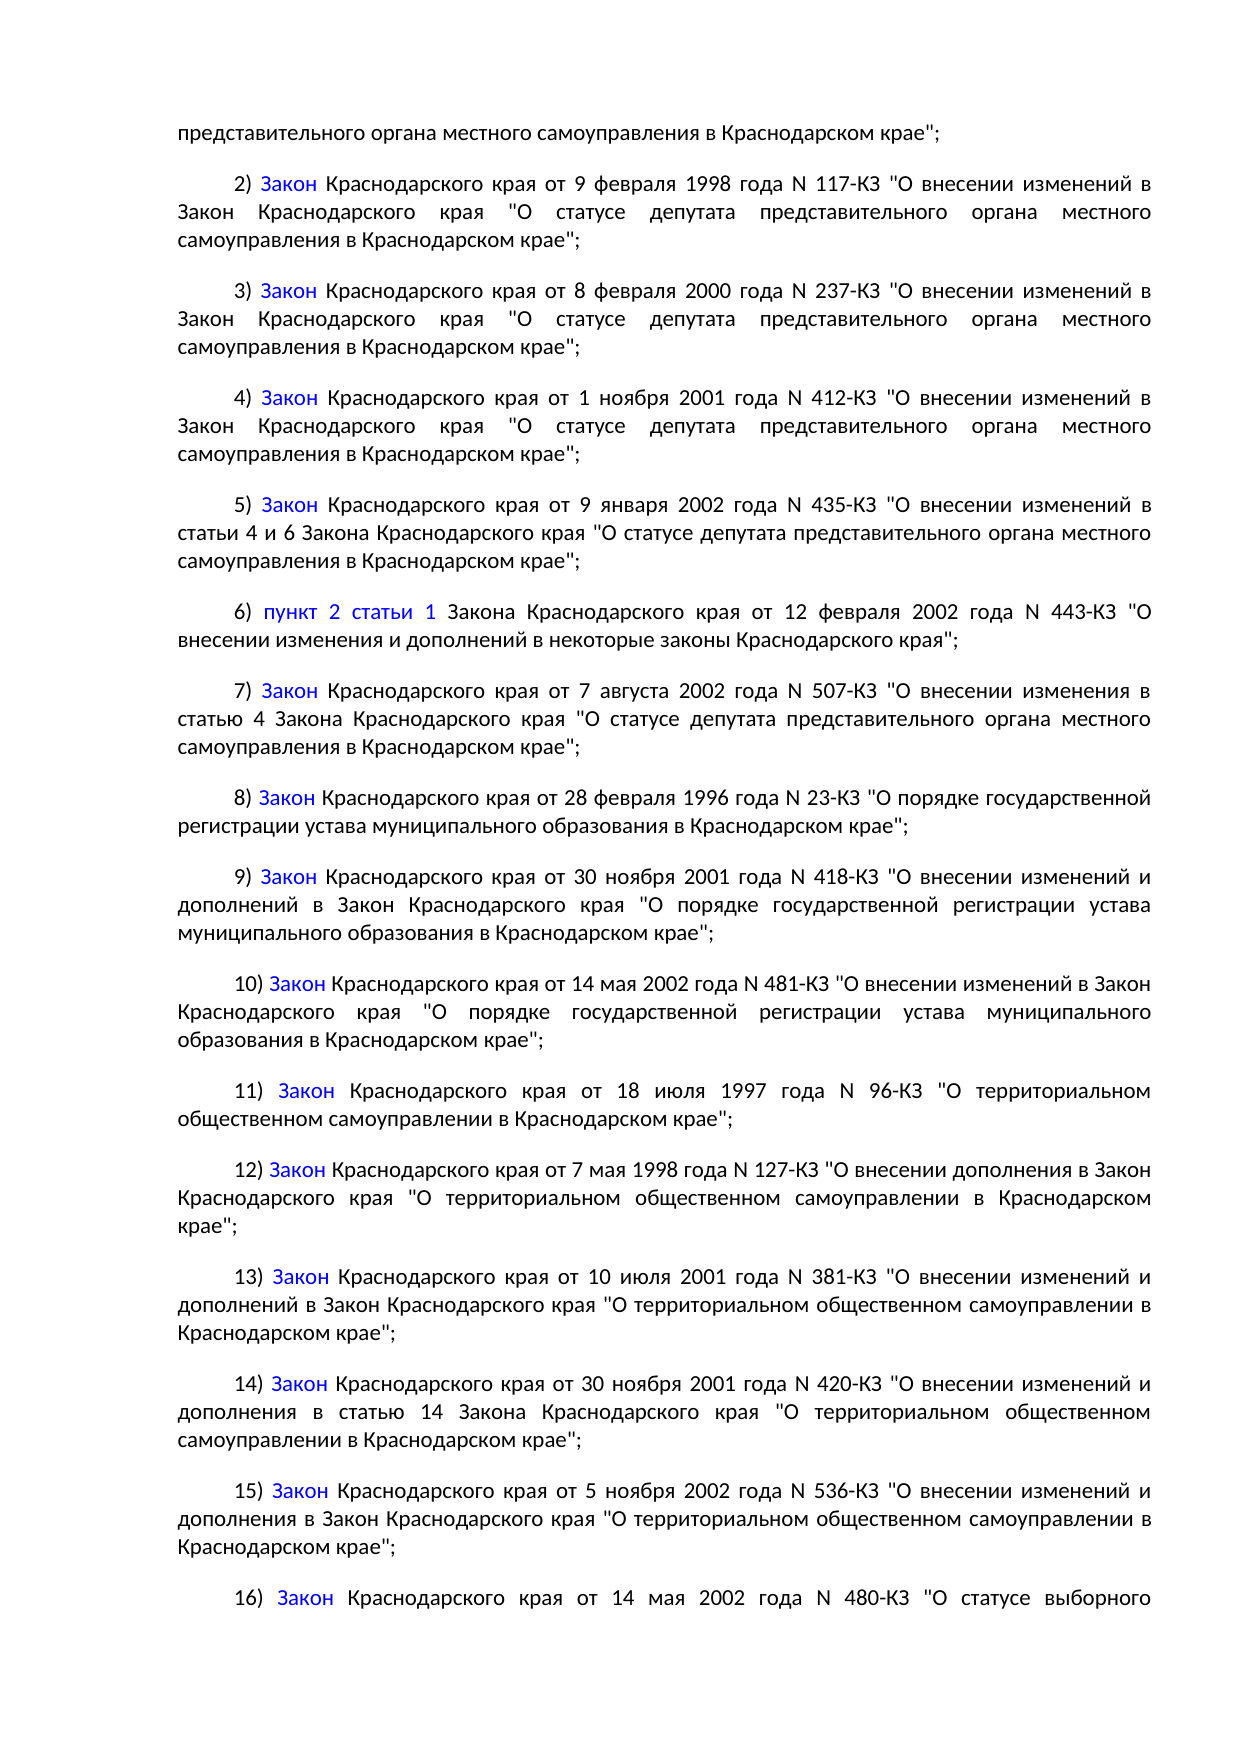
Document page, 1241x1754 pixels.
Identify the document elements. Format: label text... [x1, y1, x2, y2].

text 6) пункт 2 статьи 1 Закона Краснодарского края от 12 февраля 2002 года N 443-КЗ "О внесении изменения и дополнений в некоторые законы Краснодарского края"; [177, 597, 1152, 653]
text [177, 118, 1152, 146]
text 10) Закон Краснодарского края от 14 мая 2002 года N 481-КЗ "О внесении изменений в Закон Краснодарского края "О порядке государственной регистрации устава муниципального образования в Краснодарском крае"; [177, 969, 1152, 1053]
text 11) Закон Краснодарского края от 18 июля 1997 года N 96-КЗ "О территориальном общественном самоуправлении в Краснодарском крае"; [177, 1076, 1152, 1132]
text 2) Закон Краснодарского края от 9 февраля 1998 года N 117-КЗ "О внесении изменений в Закон Краснодарского края "О статусе депутата представительного органа местного самоуправления в Краснодарском крае"; [177, 169, 1152, 253]
text 8) Закон Краснодарского края от 28 февраля 1996 года N 23-КЗ "О порядке государственной регистрации устава муниципального образования в Краснодарском крае"; [177, 783, 1152, 839]
text 15) Закон Краснодарского края от 5 ноября 2002 года N 536-КЗ "О внесении изменений и дополнения в Закон Краснодарского края "О территориальном общественном самоуправлении в Краснодарском крае"; [177, 1476, 1152, 1560]
text 9) Закон Краснодарского края от 30 ноября 2001 года N 418-КЗ "О внесении изменений и дополнений в Закон Краснодарского края "О порядке государственной регистрации устава муниципального образования в Краснодарском крае"; [177, 862, 1152, 946]
text 13) Закон Краснодарского края от 10 июля 2001 года N 381-КЗ "О внесении изменений и дополнений в Закон Краснодарского края "О территориальном общественном самоуправлении в Краснодарском крае"; [177, 1262, 1152, 1346]
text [177, 1583, 1152, 1611]
text 7) Закон Краснодарского края от 7 августа 2002 года N 507-КЗ "О внесении изменения в статью 4 Закона Краснодарского края "О статусе депутата представительного органа местного самоуправления в Краснодарском крае"; [177, 676, 1152, 760]
text 5) Закон Краснодарского края от 9 января 2002 года N 435-КЗ "О внесении изменений в статьи 4 и 6 Закона Краснодарского края "О статусе депутата представительного органа местного самоуправления в Краснодарском крае"; [177, 490, 1152, 574]
text 4) Закон Краснодарского края от 1 ноября 2001 года N 412-КЗ "О внесении изменений в Закон Краснодарского края "О статусе депутата представительного органа местного самоуправления в Краснодарском крае"; [177, 383, 1152, 467]
text 12) Закон Краснодарского края от 7 мая 1998 года N 127-КЗ "О внесении дополнения в Закон Краснодарского края "О территориальном общественном самоуправлении в Краснодарском крае"; [177, 1155, 1152, 1239]
text 3) Закон Краснодарского края от 8 февраля 2000 года N 237-КЗ "О внесении изменений в Закон Краснодарского края "О статусе депутата представительного органа местного самоуправления в Краснодарском крае"; [177, 276, 1152, 360]
text 14) Закон Краснодарского края от 30 ноября 2001 года N 420-КЗ "О внесении изменений и дополнения в статью 14 Закона Краснодарского края "О территориальном общественном самоуправлении в Краснодарском крае"; [177, 1369, 1152, 1453]
